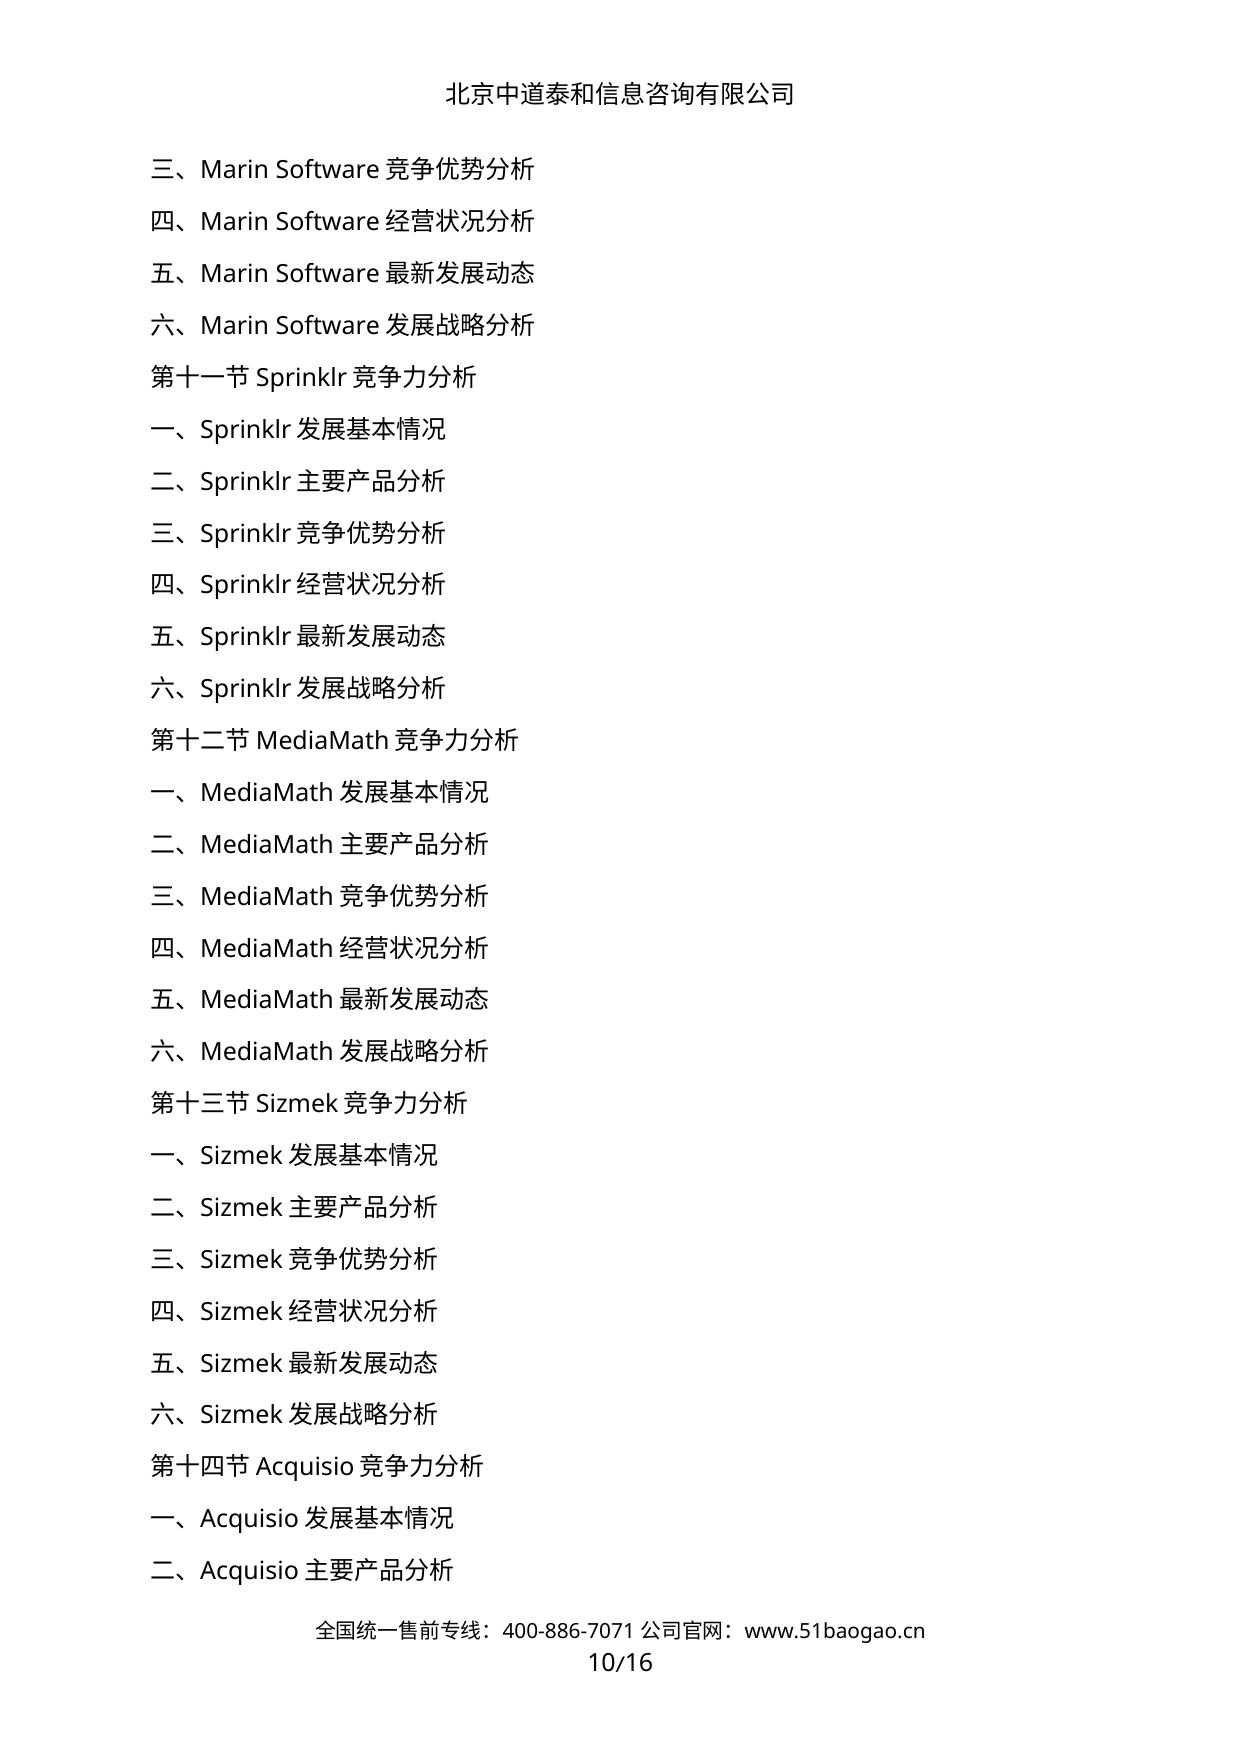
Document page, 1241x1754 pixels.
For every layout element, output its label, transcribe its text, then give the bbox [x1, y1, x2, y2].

text 四、Sprinklr经营状况分析 [150, 565, 1090, 601]
text 六、Marin Software发展战略分析 [150, 306, 1090, 342]
text 六、Sprinklr发展战略分析 [150, 669, 1090, 705]
text 五、Sizmek最新发展动态 [150, 1343, 1090, 1379]
text 一、Sizmek发展基本情况 [150, 1136, 1090, 1172]
text 六、MediaMath发展战略分析 [150, 1032, 1090, 1068]
text 一、Sprinklr发展基本情况 [150, 409, 1090, 446]
text 五、Marin Software最新发展动态 [150, 254, 1090, 290]
text 三、Sprinklr竞争优势分析 [150, 513, 1090, 549]
text 一、MediaMath发展基本情况 [150, 772, 1090, 809]
text 三、Marin Software竞争优势分析 [150, 150, 1090, 186]
text 三、Sizmek竞争优势分析 [150, 1239, 1090, 1276]
text 第十四节 Acquisio竞争力分析 [150, 1447, 1090, 1483]
text 三、MediaMath竞争优势分析 [150, 876, 1090, 912]
text 第十二节 MediaMath竞争力分析 [150, 721, 1090, 757]
text 六、Sizmek发展战略分析 [150, 1395, 1090, 1431]
text 四、Marin Software经营状况分析 [150, 202, 1090, 238]
text 五、MediaMath最新发展动态 [150, 980, 1090, 1016]
text 二、MediaMath主要产品分析 [150, 824, 1090, 861]
text 四、Sizmek经营状况分析 [150, 1291, 1090, 1327]
text 二、Acquisio主要产品分析 [150, 1551, 1090, 1587]
text 第十三节 Sizmek竞争力分析 [150, 1084, 1090, 1120]
text 五、Sprinklr最新发展动态 [150, 617, 1090, 653]
text 一、Acquisio发展基本情况 [150, 1499, 1090, 1535]
text 二、Sprinklr主要产品分析 [150, 461, 1090, 497]
text 第十一节 Sprinklr竞争力分析 [150, 357, 1090, 394]
text 二、Sizmek主要产品分析 [150, 1187, 1090, 1224]
text 四、MediaMath经营状况分析 [150, 928, 1090, 964]
